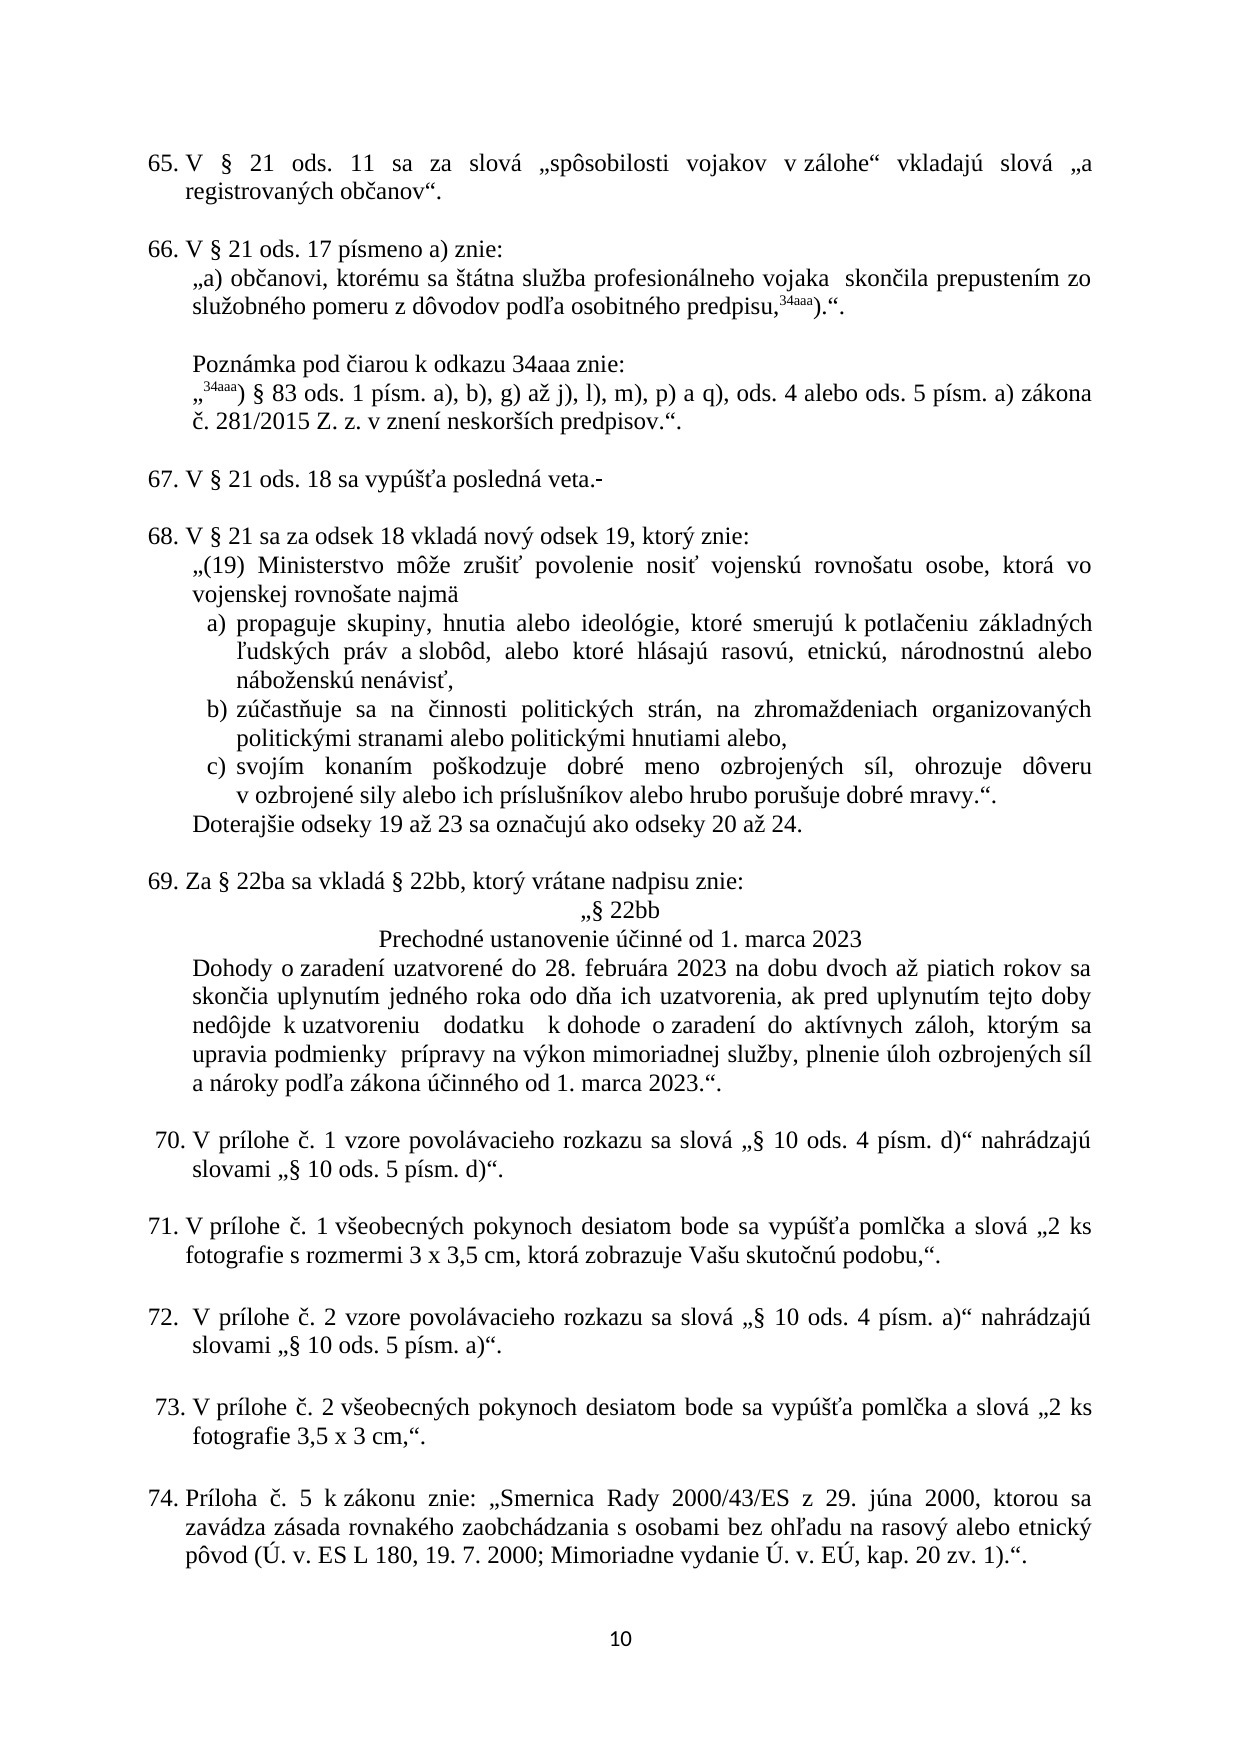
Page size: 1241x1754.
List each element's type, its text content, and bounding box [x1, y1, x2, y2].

list svojím konaním poškodzuje dobré meno ozbrojených síl, ohrozuje dôveru v ozbrojené sily alebo ich príslušníkov alebo hrubo porušuje dobré mravy.“. [207, 751, 1093, 809]
list propaguje skupiny, hnutia alebo ideológie, ktoré smerujú k potlačeniu základných ľudských práv a slobôd, alebo ktoré hlásajú rasovú, etnickú, národnostnú alebo náboženskú nenávisť, [207, 608, 1093, 694]
text „(19) Ministerstvo môže zrušiť povolenie nosiť vojenskú rovnošatu osobe, ktorá vo vojenskej rovnošate najmä [192, 550, 1093, 608]
text Dohody o zaradení uzatvorené do 28. februára 2023 na dobu dvoch až piatich rokov sa skončia uplynutím jedného roka odo dňa ich uzatvorenia, ak pred uplynutím tejto doby nedôjde k uzatvoreniu dodatku k dohode o zaradení do aktívnych záloh, ktorým sa upravia podmienky prípravy na výkon mimoriadnej služby, plnenie úloh ozbrojených síl a nároky podľa zákona účinného od 1. marca 2023.“. [192, 953, 1093, 1096]
list V prílohe č. 1 všeobecných pokynoch desiatom bode sa vypúšťa pomlčka a slová „2 ks fotografie s rozmermi 3 x 3,5 cm, ktorá zobrazuje Vašu skutočnú podobu,“. [148, 1211, 1093, 1269]
list „a) občanovi, ktorému sa štátna služba profesionálneho vojaka skončila prepustením zo služobného pomeru z dôvodov podľa osobitného predpisu,34aaa).“. [192, 263, 1093, 320]
list Príloha č. 5 k zákonu znie: „Smernica Rady 2000/43/ES z 29. júna 2000, ktorou sa zavádza zásada rovnakého zaobchádzania s osobami bez ohľadu na rasový alebo etnický pôvod (Ú. v. ES L 180, 19. 7. 2000; Mimoriadne vydanie Ú. v. EÚ, kap. 20 zv. 1).“. [148, 1483, 1093, 1569]
list Poznámka pod čiarou k odkazu 34aaa znie: [192, 349, 1093, 378]
list V § 21 ods. 17 písmeno a) znie: [148, 234, 1093, 263]
list V § 21 ods. 11 sa za slová „spôsobilosti vojakov v zálohe“ vkladajú slová „a registrovaných občanov“. [148, 148, 1093, 205]
text „34aaa) § 83 ods. 1 písm. a), b), g) až j), l), m), p) a q), ods. 4 alebo ods. 5 písm. a) zákona č. 281/2015 Z. z. v znení neskorších predpisov.“. [192, 378, 1093, 435]
list V prílohe č. 1 vzore povolávacieho rozkazu sa slová „§ 10 ods. 4 písm. d)“ nahrádzajú slovami „§ 10 ods. 5 písm. d)“. [154, 1125, 1093, 1183]
list Doterajšie odseky 19 až 23 sa označujú ako odseky 20 až 24. [192, 809, 1093, 838]
list zúčastňuje sa na činnosti politických strán, na zhromaždeniach organizovaných politickými stranami alebo politickými hnutiami alebo, [207, 694, 1093, 751]
list Za § 22ba sa vkladá § 22bb, ktorý vrátane nadpisu znie: [148, 866, 1093, 895]
list V § 21 ods. 18 sa vypúšťa posledná veta. [148, 464, 1093, 493]
list V prílohe č. 2 všeobecných pokynoch desiatom bode sa vypúšťa pomlčka a slová „2 ks fotografie 3,5 x 3 cm,“. [154, 1392, 1093, 1450]
text Prechodné ustanovenie účinné od 1. marca 2023 [148, 924, 1093, 953]
list V § 21 sa za odsek 18 vkladá nový odsek 19, ktorý znie: [148, 521, 1093, 550]
list V prílohe č. 2 vzore povolávacieho rozkazu sa slová „§ 10 ods. 4 písm. a)“ nahrádzajú slovami „§ 10 ods. 5 písm. a)“. [148, 1302, 1093, 1359]
text „§ 22bb [148, 895, 1093, 924]
